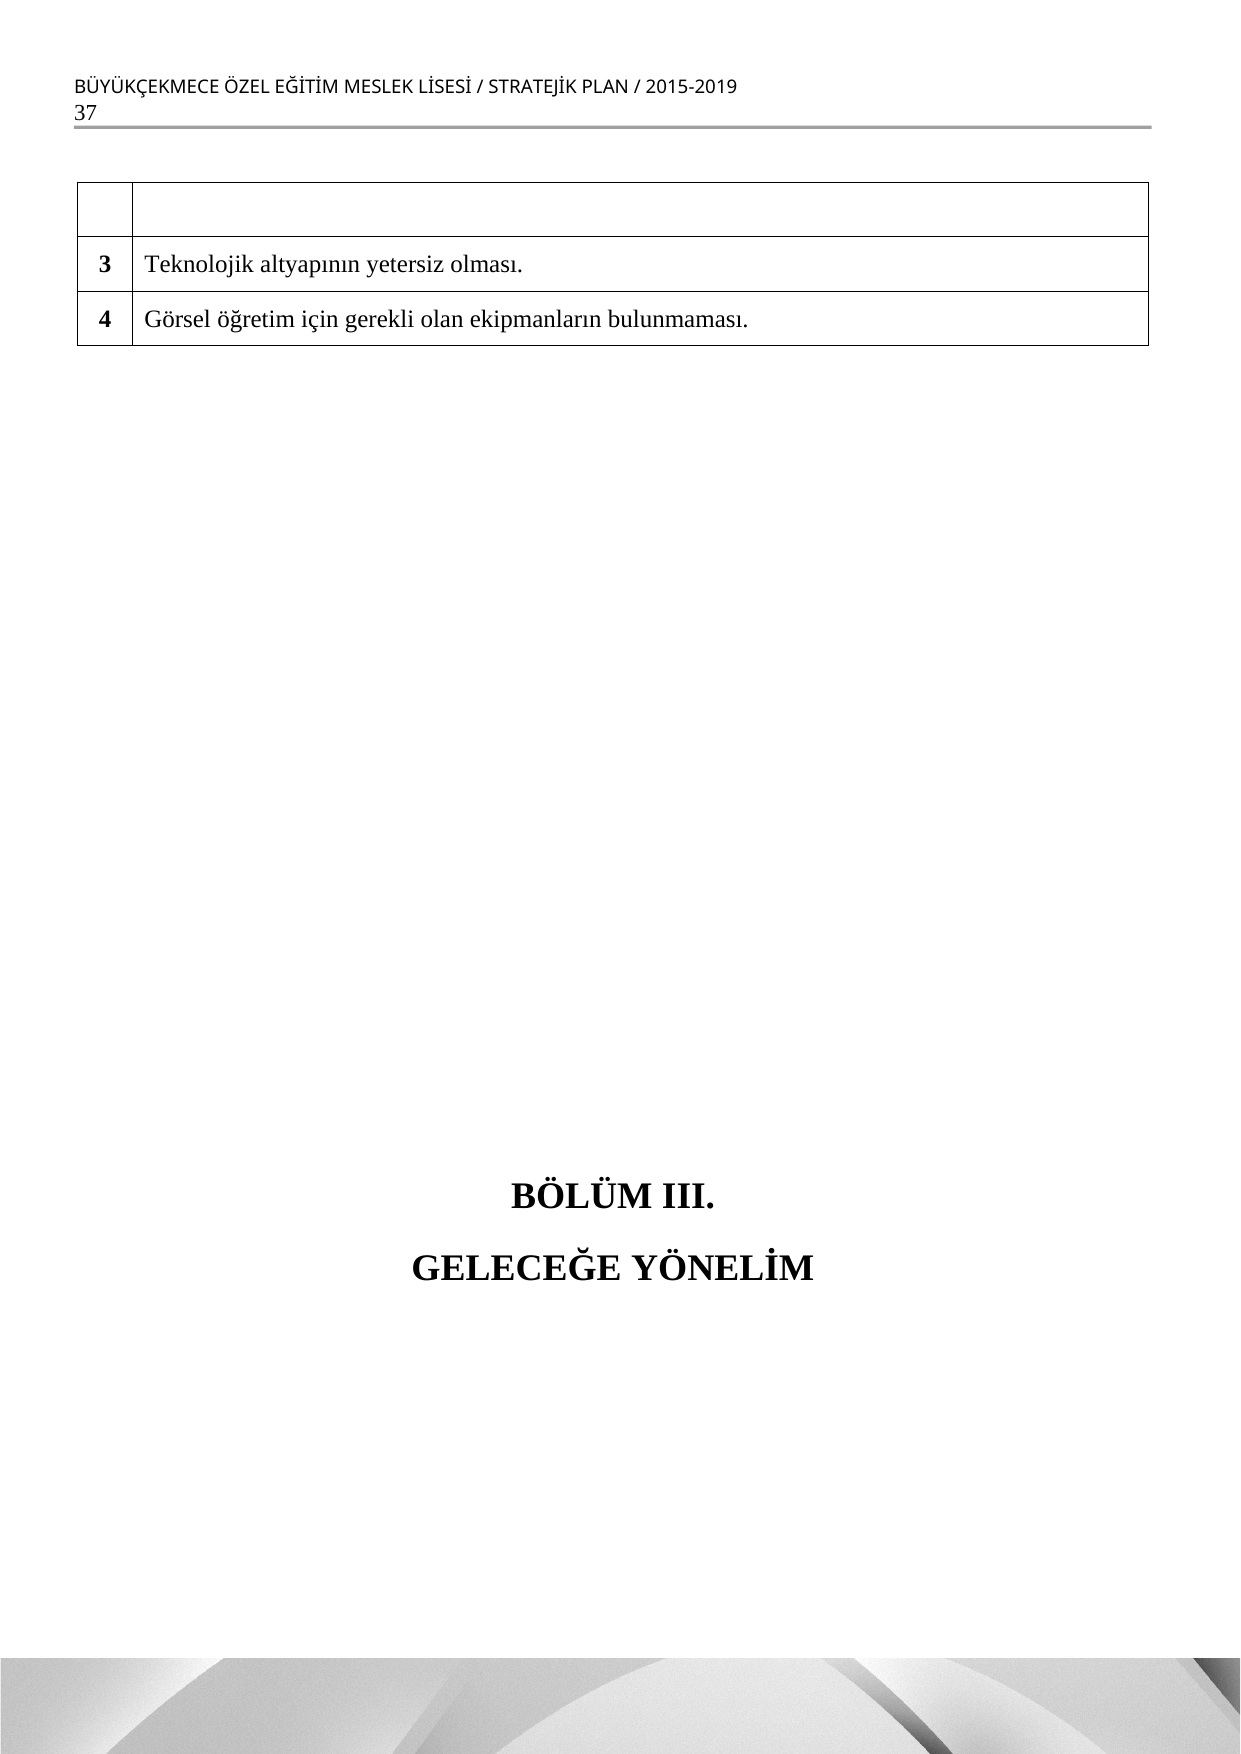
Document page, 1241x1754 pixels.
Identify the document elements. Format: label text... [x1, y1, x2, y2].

table_cell 2 [78, 183, 132, 236]
table_cell Görsel öğretim için gerekli olan ekipmanların bulunmaması. [133, 292, 1148, 345]
subtitle GELECEĞE YÖNELİM [74, 1246, 1152, 1289]
picture [0, 1658, 1241, 1754]
table_cell 4 [78, 292, 132, 345]
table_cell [133, 183, 1148, 236]
subtitle BÖLÜM III. [74, 1174, 1152, 1217]
table_cell Teknolojik altyapının yetersiz olması. [133, 237, 1148, 291]
table_cell 3 [78, 237, 132, 291]
